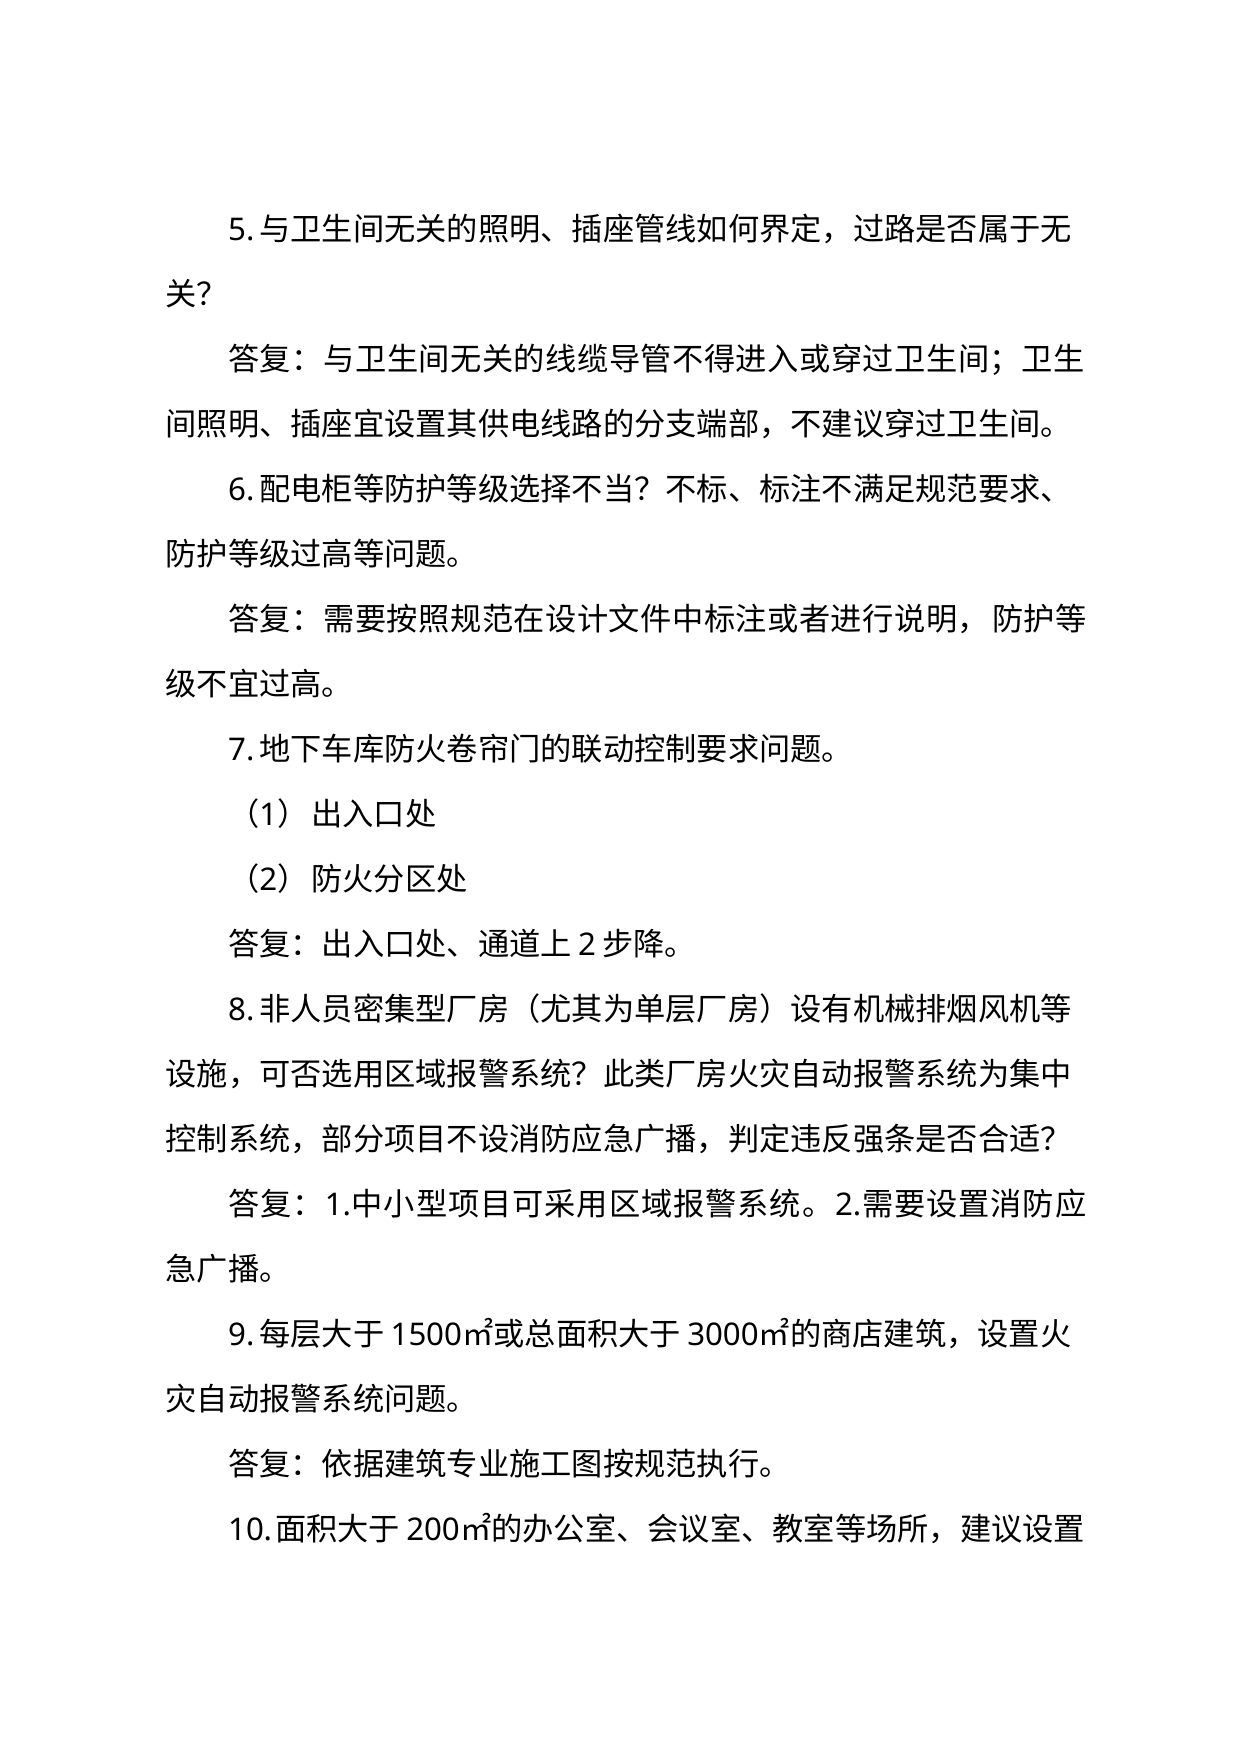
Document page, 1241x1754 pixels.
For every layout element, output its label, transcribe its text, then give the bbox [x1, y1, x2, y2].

list 每层大于1500㎡或总面积大于3000㎡的商店建筑，设置火灾自动报警系统问题。 [165, 1299, 1087, 1429]
text 答复：需要按照规范在设计文件中标注或者进行说明，防护等级不宜过高。 [165, 584, 1087, 714]
list 配电柜等防护等级选择不当？不标、标注不满足规范要求、防护等级过高等问题。 [165, 454, 1087, 584]
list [165, 1494, 1087, 1559]
list 与卫生间无关的照明、插座管线如何界定，过路是否属于无关？ [165, 194, 1087, 324]
list 防火分区处 [165, 844, 1087, 909]
list 出入口处 [165, 779, 1087, 844]
text 答复：出入口处、通道上2步降。 [165, 909, 1087, 974]
text 答复：与卫生间无关的线缆导管不得进入或穿过卫生间；卫生间照明、插座宜设置其供电线路的分支端部，不建议穿过卫生间。 [165, 324, 1087, 454]
list 非人员密集型厂房（尤其为单层厂房）设有机械排烟风机等设施，可否选用区域报警系统？此类厂房火灾自动报警系统为集中控制系统，部分项目不设消防应急广播，判定违反强条是否合适？ [165, 974, 1087, 1169]
list 地下车库防火卷帘门的联动控制要求问题。 [165, 714, 1087, 779]
text 答复：依据建筑专业施工图按规范执行。 [165, 1429, 1087, 1494]
text 答复：1.中小型项目可采用区域报警系统。2.需要设置消防应急广播。 [165, 1169, 1087, 1299]
